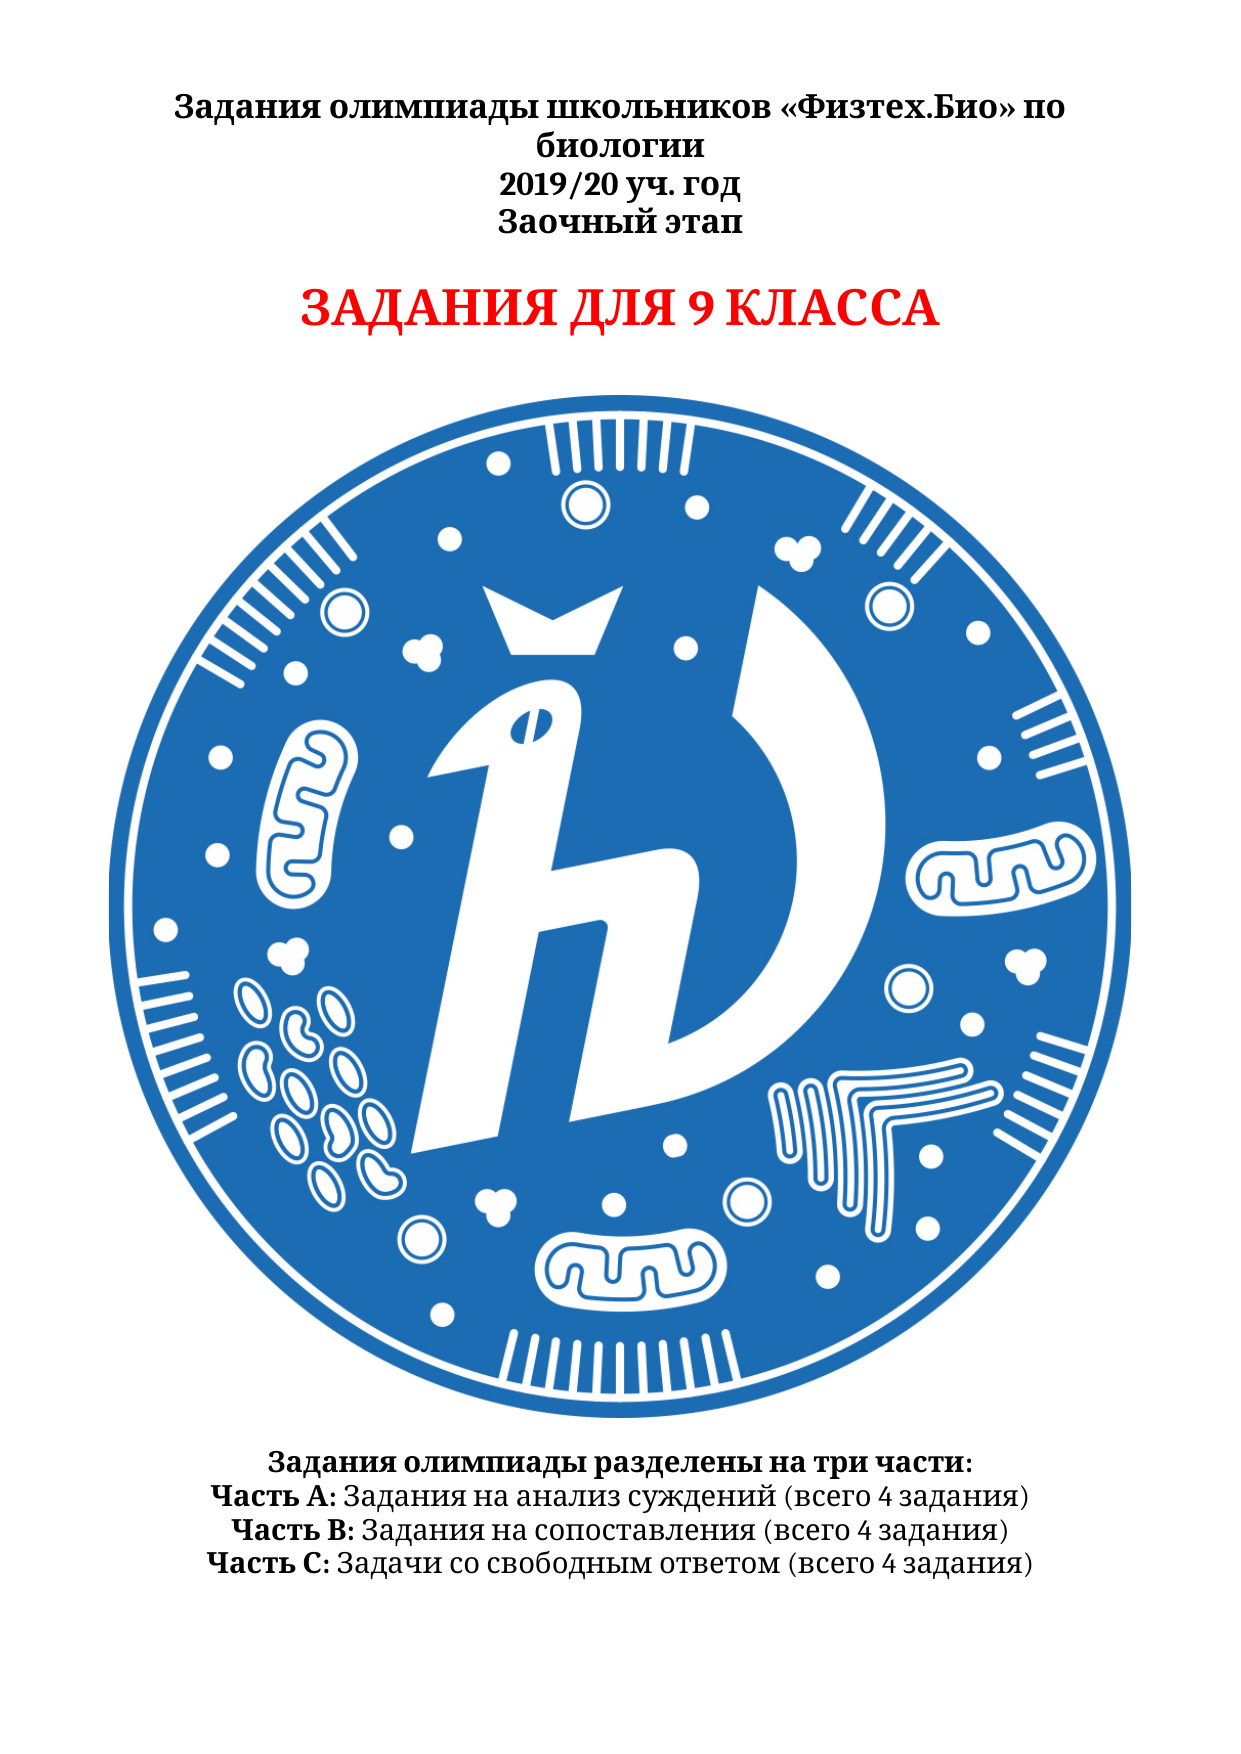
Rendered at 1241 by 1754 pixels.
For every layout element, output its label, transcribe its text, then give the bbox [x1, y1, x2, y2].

text Часть А: Задания на анализ суждений (всего 4 задания) [89, 1480, 1152, 1514]
text Заочный этап [89, 204, 1152, 242]
text Задания олимпиады школьников «Физтех.Био» по биологии [89, 89, 1152, 165]
text Задания олимпиады разделены на три части: [89, 1447, 1152, 1480]
picture [108, 395, 1132, 1418]
text ЗАДАНИЯ ДЛЯ 9 КЛАССА [89, 280, 1152, 338]
text Часть С: Задачи со свободным ответом (всего 4 задания) [89, 1547, 1152, 1581]
text Часть В: Задания на сопоставления (всего 4 задания) [89, 1514, 1152, 1547]
text 2019/20 уч. год [89, 165, 1152, 204]
